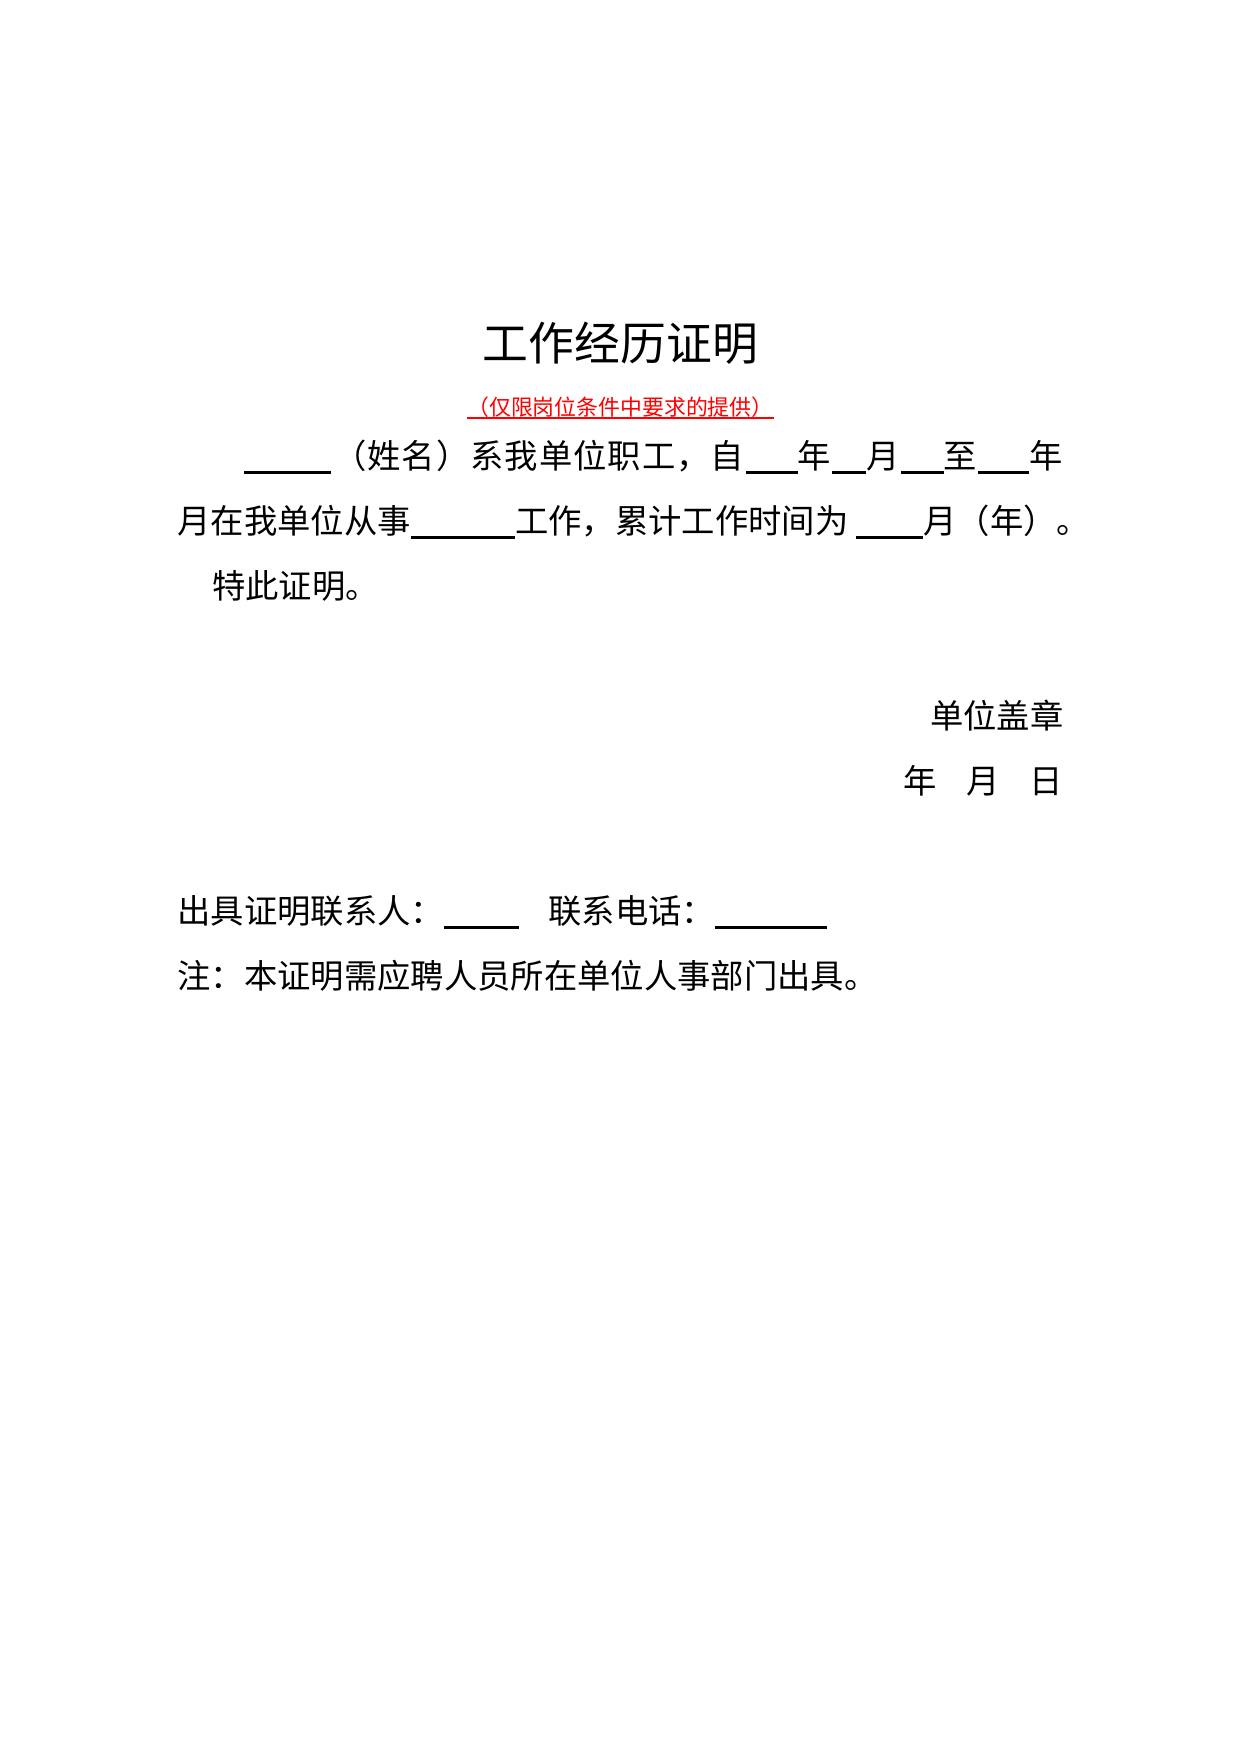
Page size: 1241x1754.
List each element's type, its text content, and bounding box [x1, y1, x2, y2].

text 工作经历证明 [177, 292, 1063, 389]
text 注：本证明需应聘人员所在单位人事部门出具。 [177, 942, 1063, 1007]
text （仅限岗位条件中要求的提供） [177, 389, 1063, 422]
text 单位盖章 [177, 682, 1063, 747]
text （姓名）系我单位职工，自 年 月 至 年 月在我单位从事 工作，累计工作时间为 月（年）。 [177, 422, 1063, 552]
text 年 月 日 [177, 747, 1063, 812]
text 特此证明。 [177, 552, 1063, 617]
text 出具证明联系人： 联系电话： [177, 877, 1063, 942]
